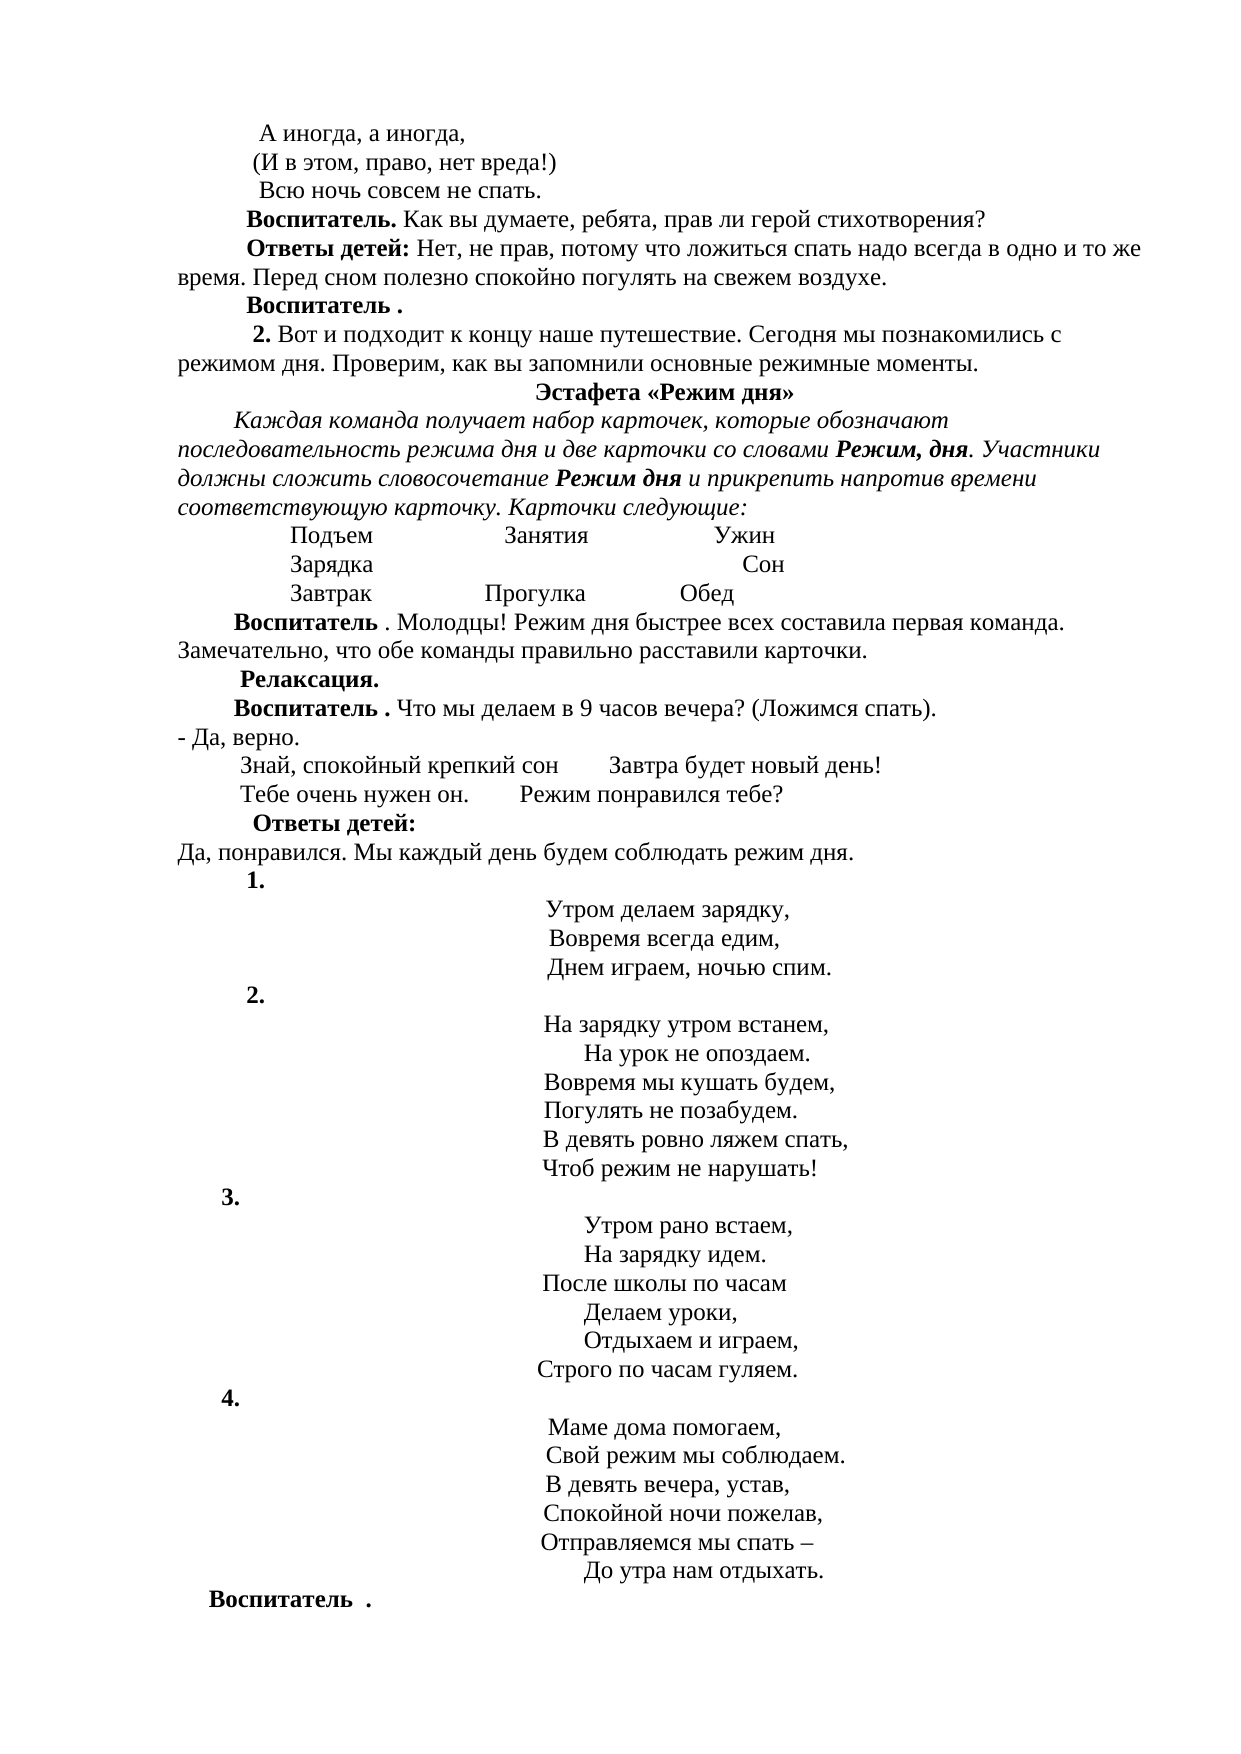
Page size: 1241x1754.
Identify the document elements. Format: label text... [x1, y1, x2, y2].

text Всю ночь совсем не спать. [177, 176, 1152, 204]
text На урок не опоздаем. [177, 1038, 1152, 1067]
text На зарядку идем. [177, 1239, 1152, 1268]
text Подъем Занятия Ужин [177, 521, 1152, 549]
text Маме дома помогаем, [177, 1412, 1152, 1441]
text Релаксация. [177, 664, 1152, 693]
text Эстафета «Режим дня» [177, 377, 1152, 406]
text 4. [177, 1383, 1152, 1412]
text После школы по часам [177, 1268, 1152, 1297]
text Воспитатель . [177, 1584, 1152, 1613]
text На зарядку утром встанем, [177, 1009, 1152, 1038]
text Каждая команда получает набор карточек, которые обозначают последовательность режима дня и две карточки со словами Режим, дня. Участники должны сложить словосочетание Режим дня и прикрепить напротив времени соответствующую карточку. Карточки следующие: [177, 406, 1152, 521]
text - Да, верно. [177, 722, 1152, 751]
text Воспитатель . [177, 291, 1152, 319]
text Вовремя всегда едим, [177, 923, 1152, 952]
text Воспитатель . Что мы делаем в 9 часов вечера? (Ложимся спать). [177, 693, 1152, 722]
text Отправляемся мы спать – [177, 1527, 1152, 1556]
text 2. [177, 981, 1152, 1009]
text А иногда, а иногда, [177, 118, 1152, 147]
text Свой режим мы соблюдаем. [177, 1441, 1152, 1469]
text Зарядка Сон [177, 549, 1152, 578]
text Воспитатель. Как вы думаете, ребята, прав ли герой стихотворения? [177, 204, 1152, 233]
text 2. Вот и подходит к концу наше путешествие. Сегодня мы познакомились с режимом дня. Проверим, как вы запомнили основные режимные моменты. [177, 319, 1152, 377]
text Строго по часам гуляем. [177, 1354, 1152, 1383]
text 3. [177, 1182, 1152, 1211]
text Отдыхаем и играем, [177, 1326, 1152, 1354]
text Делаем уроки, [177, 1297, 1152, 1326]
text Днем играем, ночью спим. [177, 952, 1152, 981]
text В девять вечера, устав, [177, 1469, 1152, 1498]
text Знай, спокойный крепкий сон Завтра будет новый день! [177, 751, 1152, 779]
text Утром рано встаем, [177, 1211, 1152, 1239]
text Да, понравился. Мы каждый день будем соблюдать режим дня. [177, 837, 1152, 866]
text Утром делаем зарядку, [177, 894, 1152, 923]
text Ответы детей: [177, 808, 1152, 837]
text Погулять не позабудем. [177, 1096, 1152, 1124]
text 1. [177, 866, 1152, 894]
text Воспитатель . Молодцы! Режим дня быстрее всех составила первая команда. Замечательно, что обе команды правильно расставили карточки. [177, 607, 1152, 664]
text Чтоб режим не нарушать! [177, 1153, 1152, 1182]
text Вовремя мы кушать будем, [177, 1067, 1152, 1096]
text Ответы детей: Нет, не прав, потому что ложиться спать надо всегда в одно и то же время. Перед сном полезно спокойно погулять на свежем воздухе. [177, 233, 1152, 291]
text До утра нам отдыхать. [177, 1556, 1152, 1584]
text Тебе очень нужен он. Режим понравился тебе? [177, 779, 1152, 808]
text В девять ровно ляжем спать, [177, 1124, 1152, 1153]
text (И в этом, право, нет вреда!) [177, 147, 1152, 176]
text Спокойной ночи пожелав, [177, 1498, 1152, 1527]
text Завтрак Прогулка Обед [177, 578, 1152, 607]
